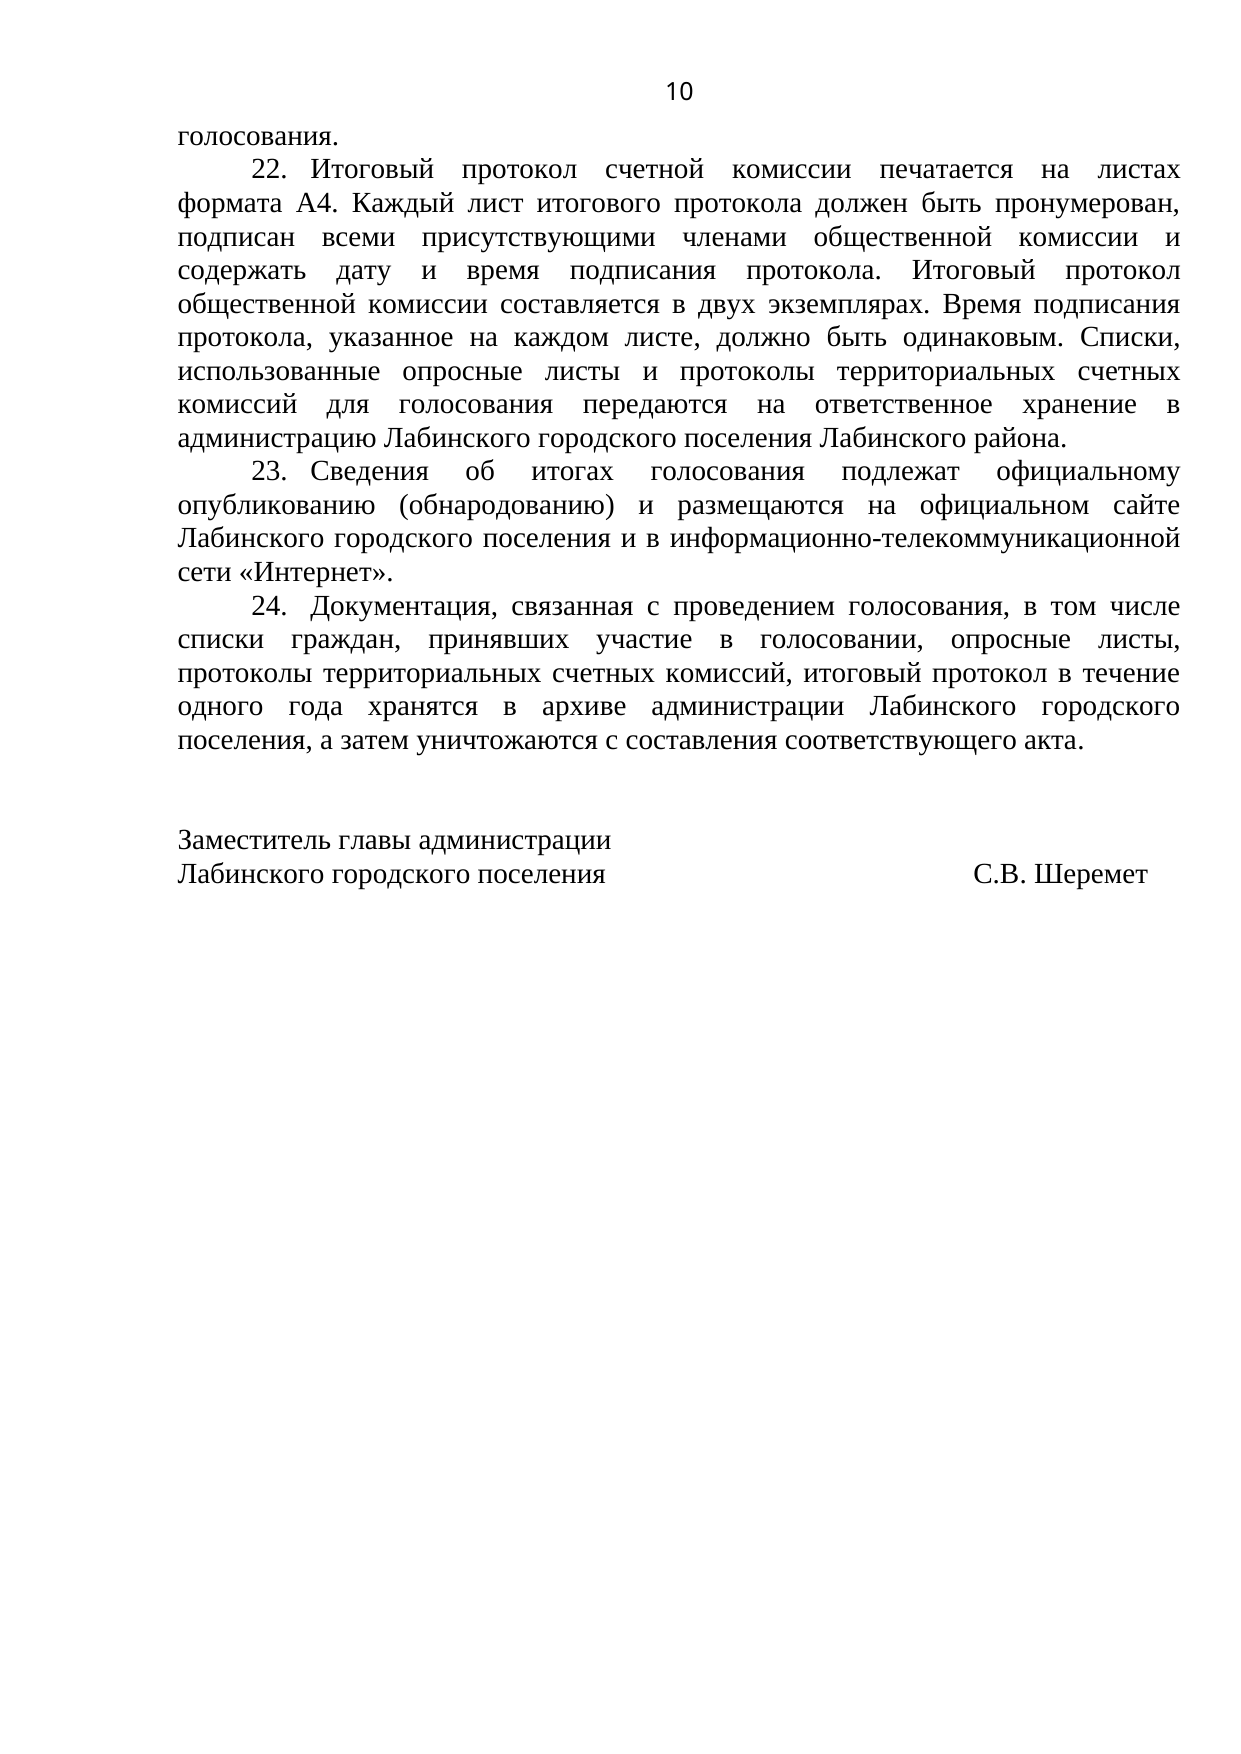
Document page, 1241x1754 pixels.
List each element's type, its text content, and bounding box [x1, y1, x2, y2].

text Заместитель главы администрации [177, 822, 1181, 856]
text 24. Документация, связанная с проведением голосования, в том числе списки граждан, принявших участие в голосовании, опросные листы, протоколы территориальных счетных комиссий, итоговый протокол в течение одного года хранятся в архиве администрации Лабинского городского поселения, а затем уничтожаются с составления соответствующего акта. [177, 588, 1181, 755]
text Лабинского городского поселения С.В. Шеремет [177, 856, 1181, 889]
text 23. Сведения об итогах голосования подлежат официальному опубликованию (обнародованию) и размещаются на официальном сайте Лабинского городского поселения и в информационно-телекоммуникационной сети «Интернет». [177, 453, 1181, 588]
text 22. Итоговый протокол счетной комиссии печатается на листах формата A4. Каждый лист итогового протокола должен быть пронумерован, подписан всеми присутствующими членами общественной комиссии и содержать дату и время подписания протокола. Итоговый протокол общественной комиссии составляется в двух экземплярах. Время подписания протокола, указанное на каждом листе, должно быть одинаковым. Списки, использованные опросные листы и протоколы территориальных счетных комиссий для голосования передаются на ответственное хранение в администрацию Лабинского городского поселения Лабинского района. [177, 152, 1181, 453]
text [177, 118, 1181, 152]
